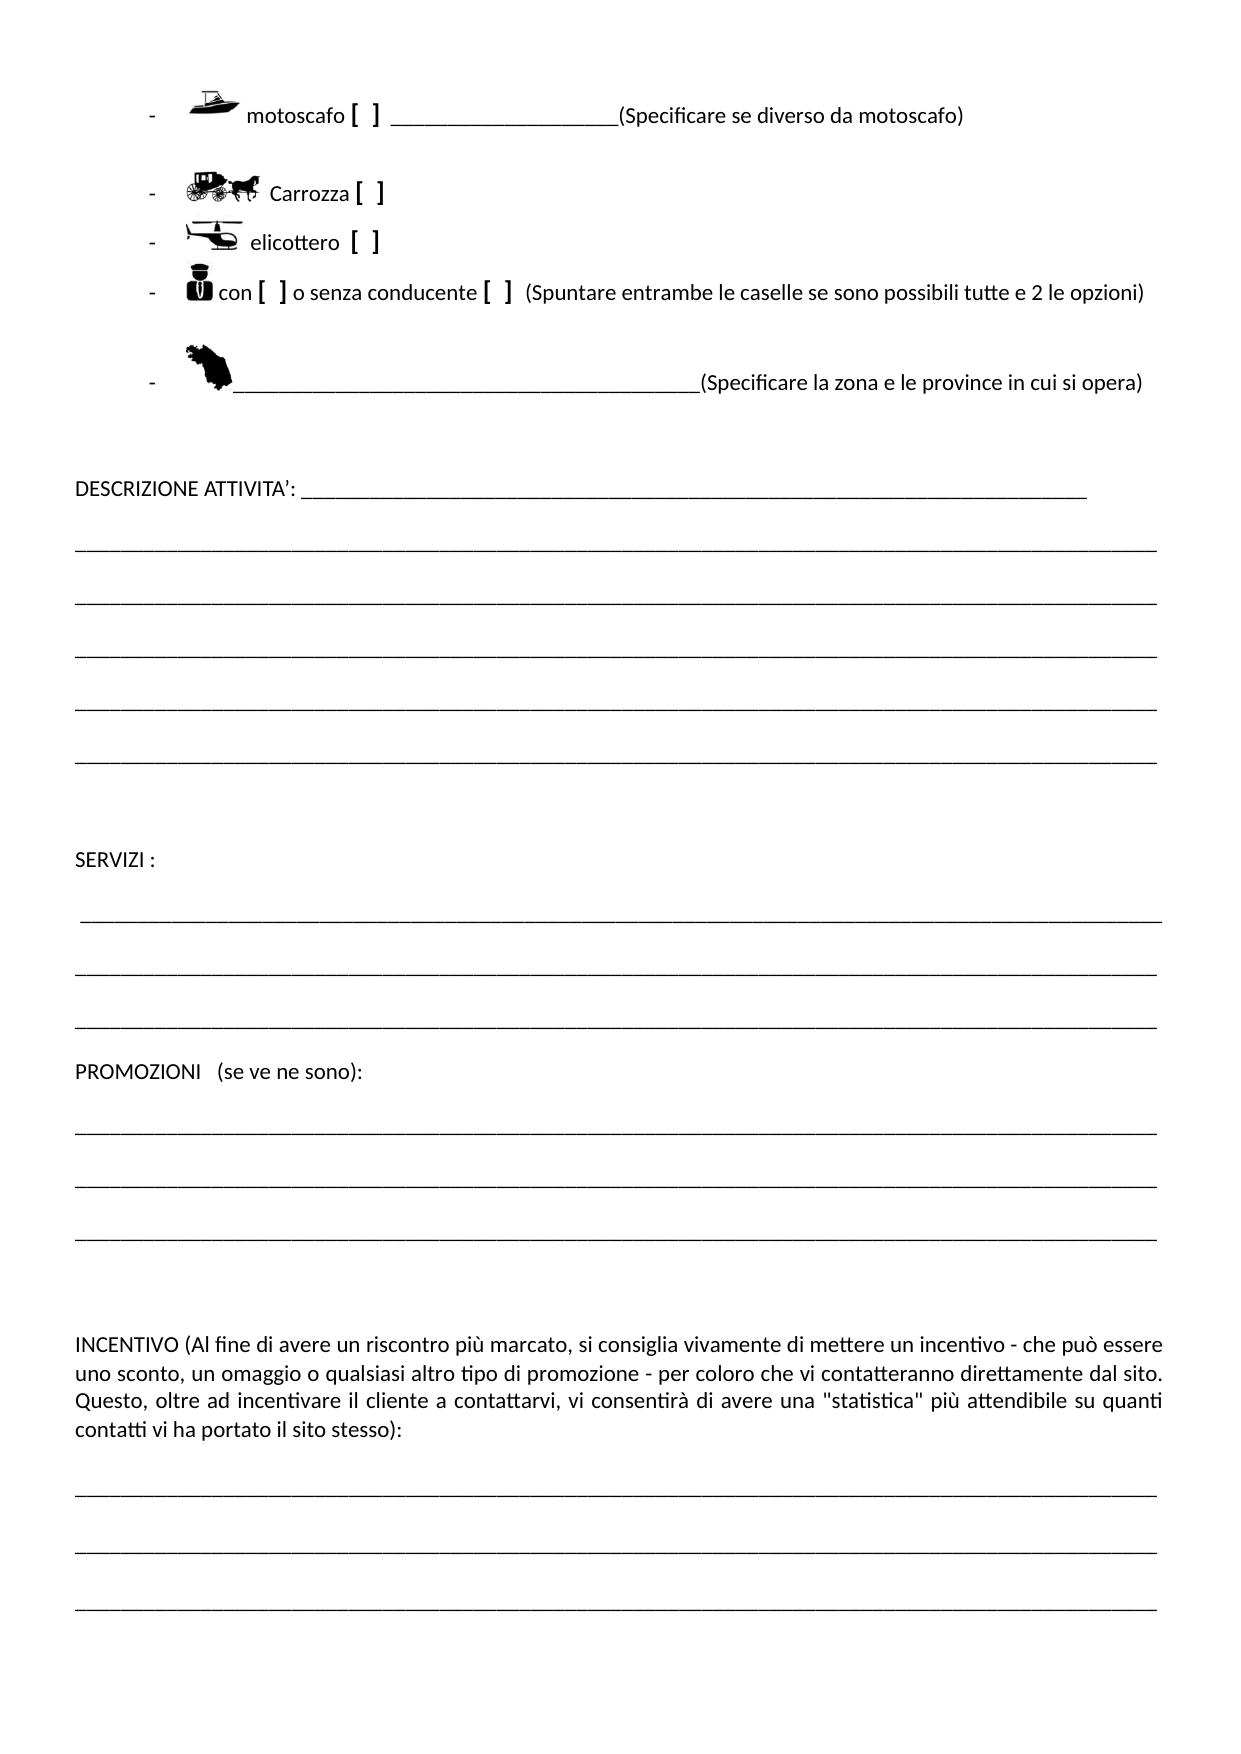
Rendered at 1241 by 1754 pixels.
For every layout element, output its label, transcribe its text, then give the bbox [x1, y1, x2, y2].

picture [186, 75, 247, 124]
text _______________________________________________________________________________________________ [75, 633, 1165, 661]
text _______________________________________________________________________________________________ [75, 951, 1165, 979]
text _______________________________________________________________________________________________ [75, 1004, 1165, 1032]
list Carrozza [ ] [148, 167, 1165, 208]
text PROMOZIONI (se ve ne sono): [75, 1057, 1165, 1085]
text _______________________________________________________________________________________________ [75, 1529, 1165, 1557]
text _______________________________________________________________________________________________ [75, 898, 1165, 926]
text _______________________________________________________________________________________________ [75, 1216, 1165, 1244]
list motoscafo [ ] ____________________(Specificare se diverso da motoscafo) [148, 75, 1165, 130]
text INCENTIVO (Al fine di avere un riscontro più marcato, si consiglia vivamente di mettere un incentivo - che può essere uno sconto, un omaggio o qualsiasi altro tipo di promozione - per coloro che vi contatteranno direttamente dal sito. Questo, oltre ad incentivare il cliente a contattarvi, vi consentirà di avere una "statistica" più attendibile su quanti contatti vi ha portato il sito stesso): [75, 1331, 1165, 1443]
text DESCRIZIONE ATTIVITA’: _____________________________________________________________________ [75, 474, 1165, 502]
picture [186, 344, 233, 391]
list elicottero [ ] [148, 213, 1165, 257]
text _______________________________________________________________________________________________ [75, 1586, 1165, 1614]
list con [ ] o senza conducente [ ] (Spuntare entrambe le caselle se sono possibili tutte e 2 le opzioni) [148, 262, 1165, 307]
list _________________________________________(Specificare la zona e le province in cui si opera) [148, 344, 1165, 396]
text _______________________________________________________________________________________________ [75, 686, 1165, 714]
text SERVIZI : [75, 845, 1165, 873]
picture [186, 167, 265, 202]
text _______________________________________________________________________________________________ [75, 527, 1165, 555]
text _______________________________________________________________________________________________ [75, 580, 1165, 608]
text _______________________________________________________________________________________________ [75, 1472, 1165, 1500]
picture [186, 261, 214, 301]
text _______________________________________________________________________________________________ [75, 1163, 1165, 1191]
picture [186, 213, 250, 250]
text _______________________________________________________________________________________________ [75, 739, 1165, 767]
text _______________________________________________________________________________________________ [75, 1110, 1165, 1138]
